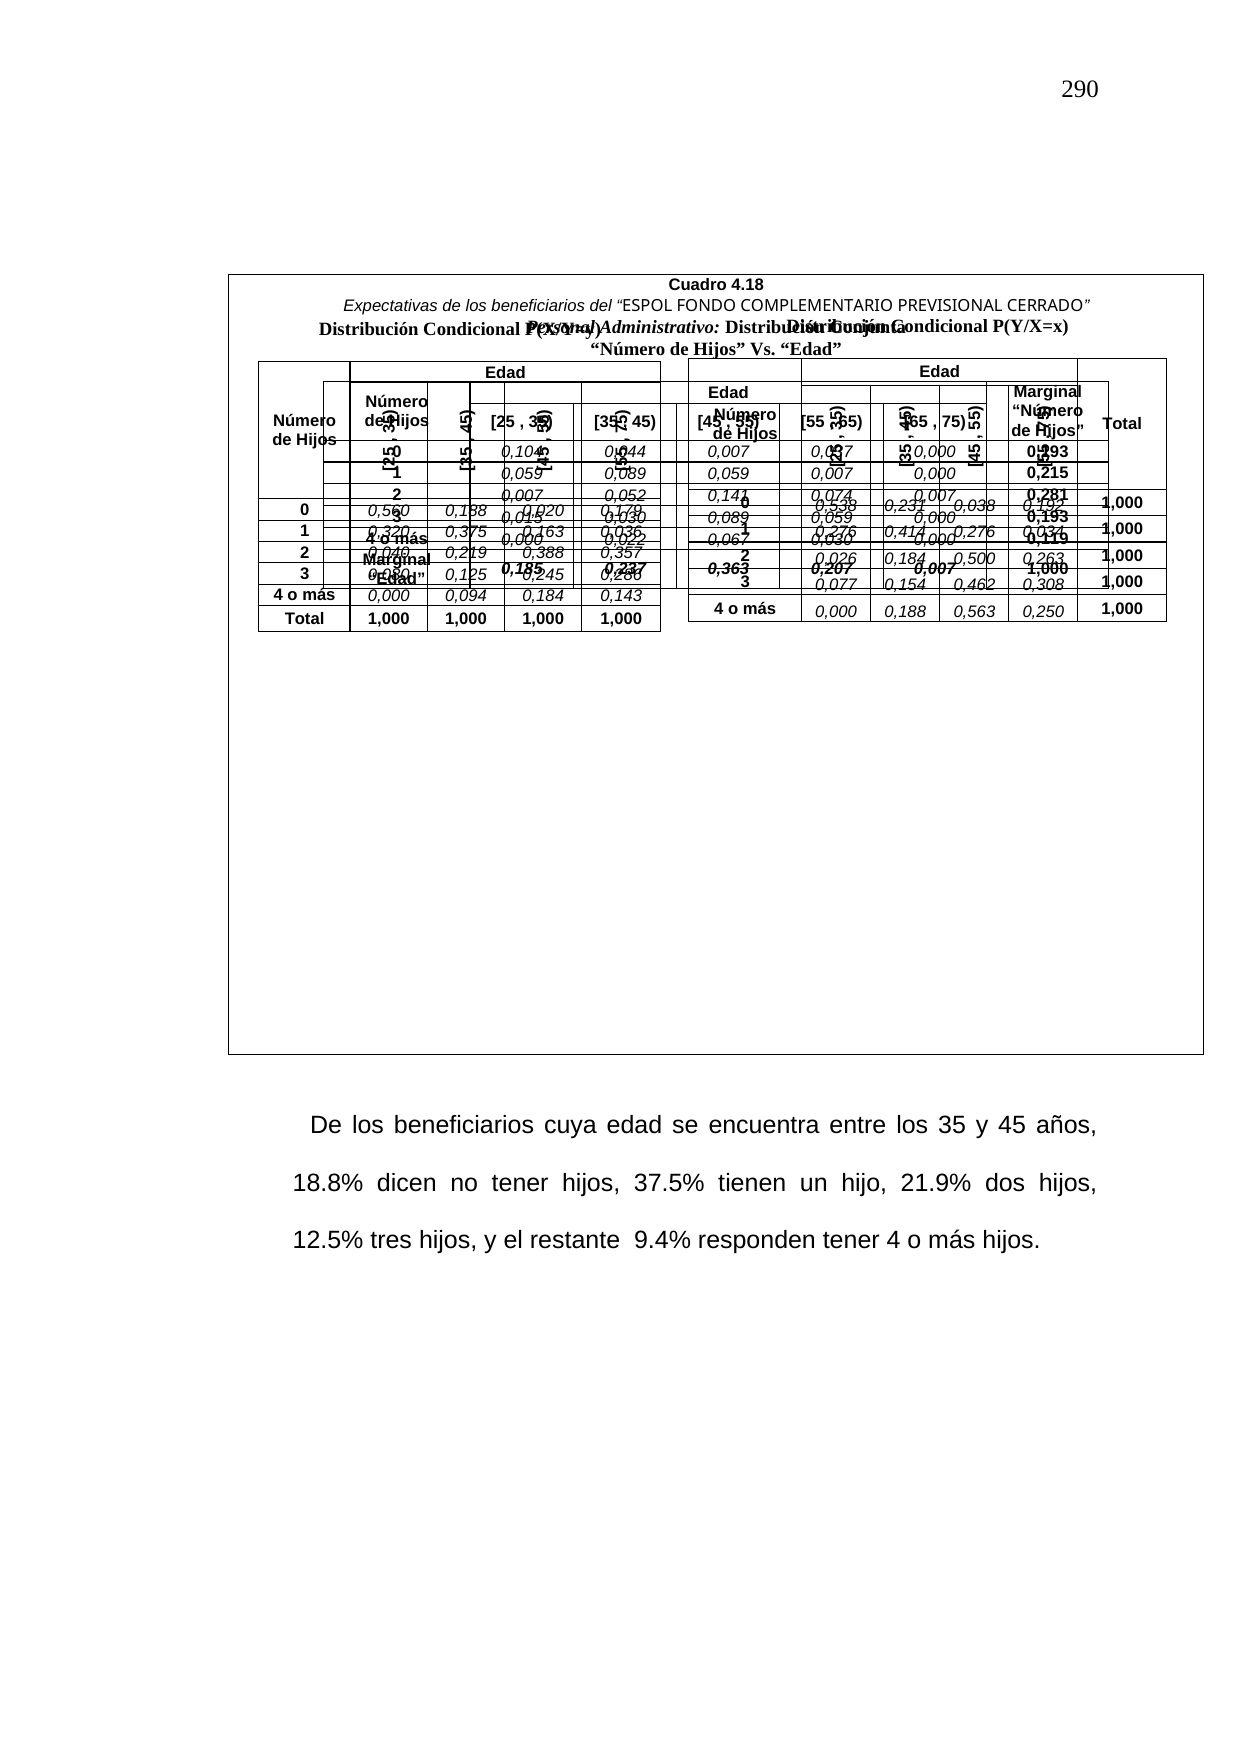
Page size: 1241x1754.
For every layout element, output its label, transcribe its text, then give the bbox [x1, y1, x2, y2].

text De los beneficiarios cuya edad se encuentra entre los 35 y 45 años, 18.8% dicen no tener hijos, 37.5% tienen un hijo, 21.9% dos hijos, 12.5% tres hijos, y el restante 9.4% responden tener 4 o más hijos. [292, 1055, 1098, 1254]
table_header Cuadro 4.18 Expectativas de los beneficiarios del “ESPOL FONDO COMPLEMENTARIO PREVISIONAL CERRADO” Personal Administrativo: Distribución Conjunta “Número de Hijos” Vs. “Edad” [229, 275, 1203, 1054]
